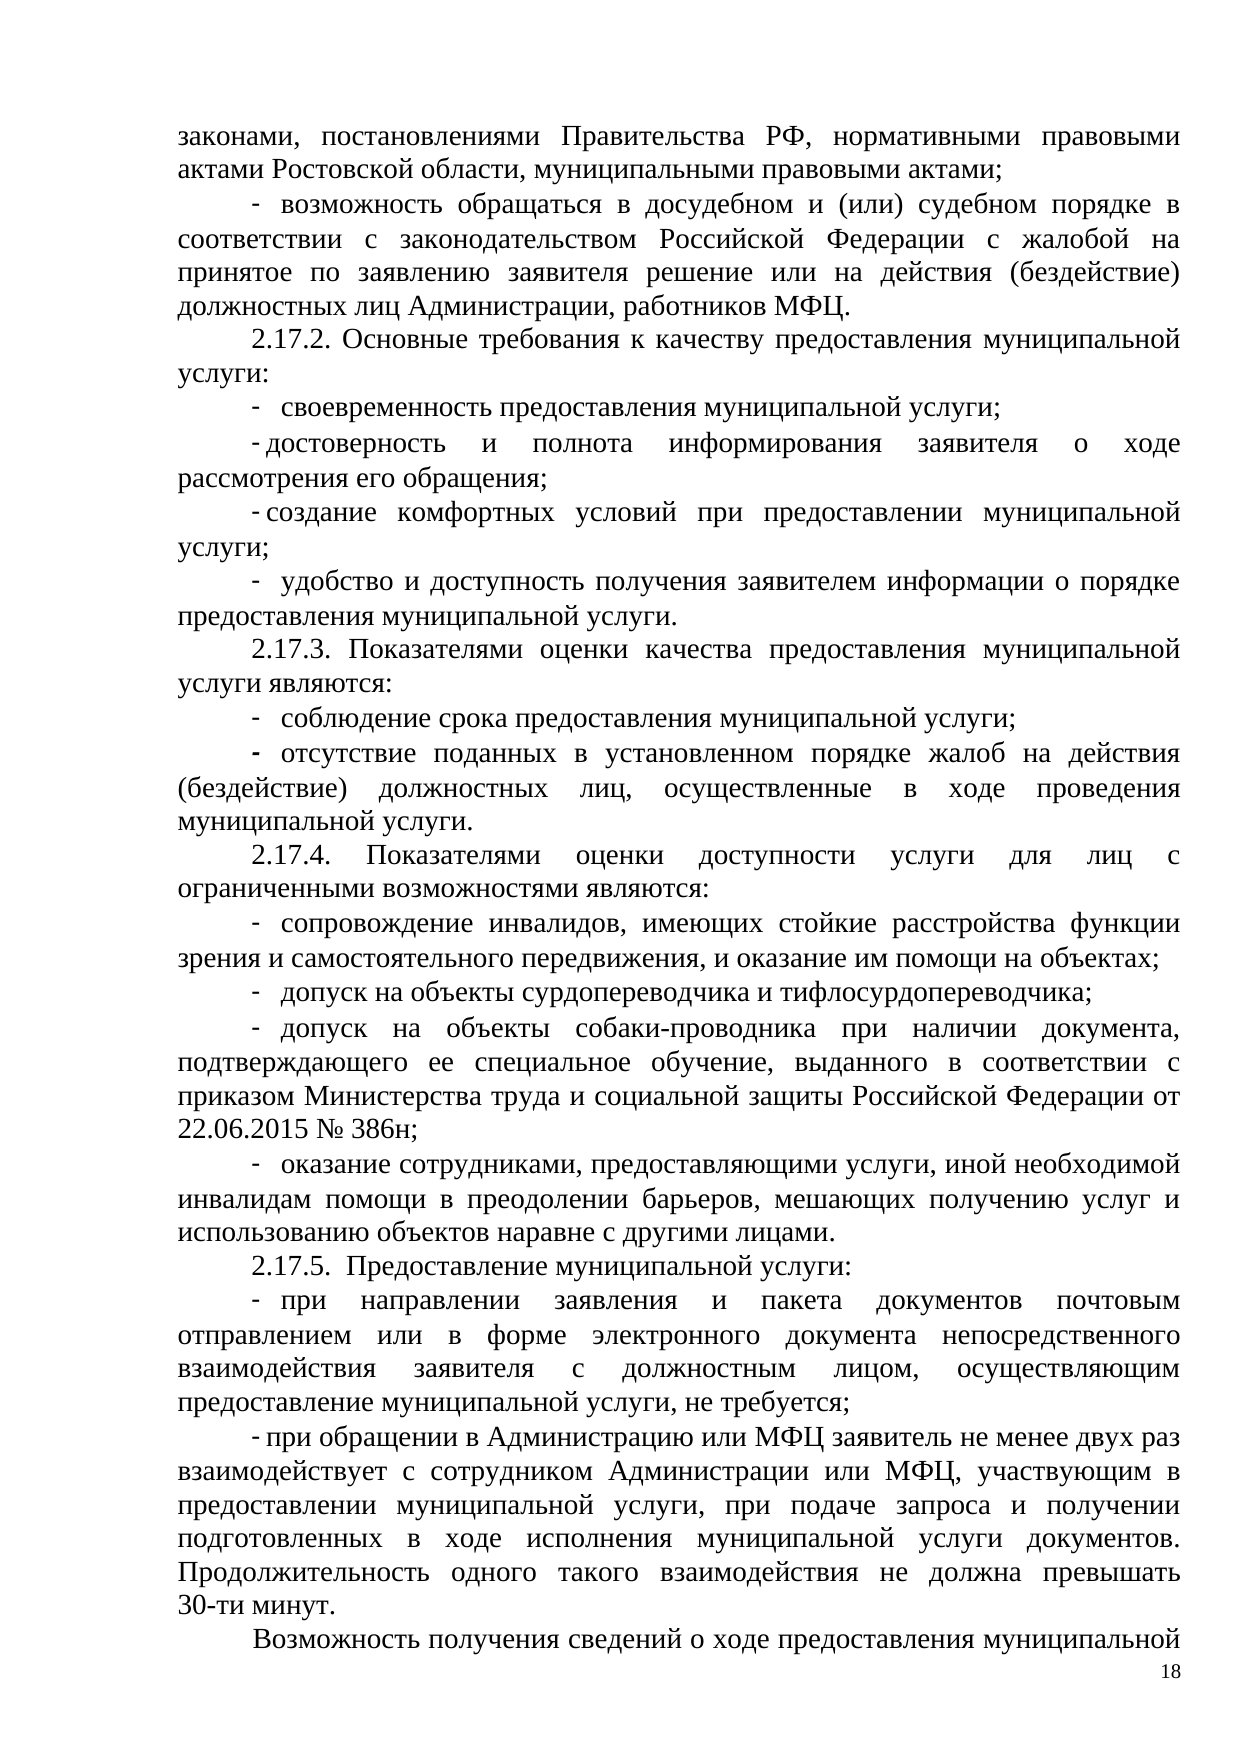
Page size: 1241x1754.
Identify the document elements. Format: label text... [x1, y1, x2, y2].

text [177, 1621, 1181, 1654]
list соблюдение срока предоставления муниципальной услуги; [177, 699, 1181, 734]
text 2.17.2. Основные требования к качеству предоставления муниципальной услуги: [177, 321, 1181, 388]
list при направлении заявления и пакета документов почтовым отправлением или в форме электронного документа непосредственного взаимодействия заявителя с должностным лицом, осуществляющим предоставление муниципальной услуги, не требуется; [177, 1281, 1181, 1418]
list своевременность предоставления муниципальной услуги; [177, 388, 1181, 424]
list допуск на объекты сурдопереводчика и тифлосурдопереводчика; [177, 973, 1181, 1009]
list отсутствие поданных в установленном порядке жалоб на действия (бездействие) должностных лиц, осуществленные в ходе проведения муниципальной услуги. [177, 734, 1181, 837]
list допуск на объекты собаки-проводника при наличии документа, подтверждающего ее специальное обучение, выданного в соответствии с приказом Министерства труда и социальной защиты Российской Федерации от 22.06.2015 № 386н; [177, 1009, 1181, 1145]
list возможность обращаться в досудебном и (или) судебном порядке в соответствии с законодательством Российской Федерации с жалобой на принятое по заявлению заявителя решение или на действия (бездействие) должностных лиц Администрации, работников МФЦ. [177, 185, 1181, 321]
list сопровождение инвалидов, имеющих стойкие расстройства функции зрения и самостоятельного передвижения, и оказание им помощи на объектах; [177, 904, 1181, 973]
list достоверность и полнота информирования заявителя о ходе рассмотрения его обращения; [177, 424, 1181, 493]
list оказание сотрудниками, предоставляющими услуги, иной необходимой инвалидам помощи в преодолении барьеров, мешающих получению услуг и использованию объектов наравне с другими лицами. [177, 1145, 1181, 1248]
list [177, 118, 1181, 185]
text 2.17.4. Показателями оценки доступности услуги для лиц с ограниченными возможностями являются: [177, 837, 1181, 904]
text 2.17.5. Предоставление муниципальной услуги: [177, 1248, 1181, 1281]
list удобство и доступность получения заявителем информации о порядке предоставления муниципальной услуги. [177, 562, 1181, 632]
list создание комфортных условий при предоставлении муниципальной услуги; [177, 493, 1181, 562]
text 2.17.3. Показателями оценки качества предоставления муниципальной услуги являются: [177, 632, 1181, 699]
list при обращении в Администрацию или МФЦ заявитель не менее двух раз взаимодействует с сотрудником Администрации или МФЦ, участвующим в предоставлении муниципальной услуги, при подаче запроса и получении подготовленных в ходе исполнения муниципальной услуги документов. Продолжительность одного такого взаимодействия не должна превышать 30-ти минут. [177, 1418, 1181, 1621]
